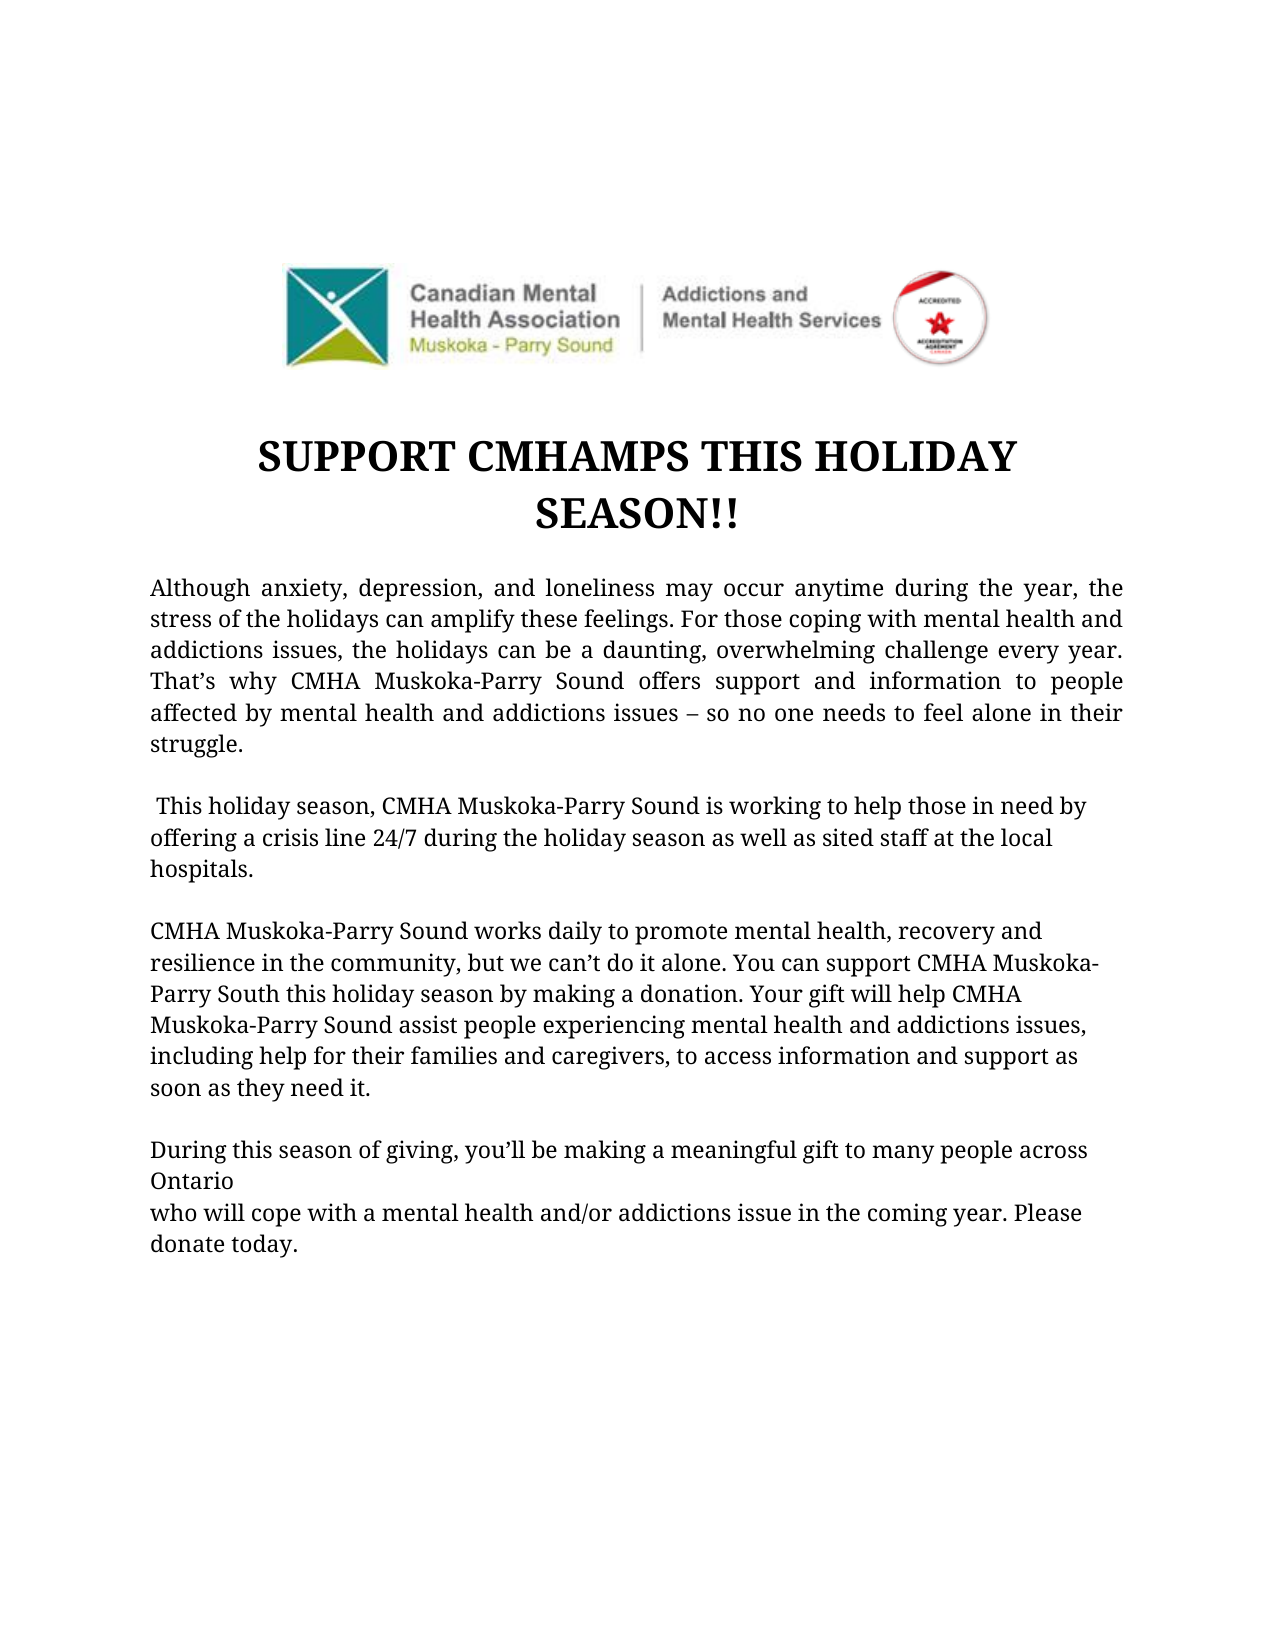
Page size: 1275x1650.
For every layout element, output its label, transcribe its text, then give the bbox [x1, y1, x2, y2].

text who will cope with a mental health and/or addictions issue in the coming year. Please donate today. [150, 1196, 1125, 1259]
text Although anxiety, depression, and loneliness may occur anytime during the year, the stress of the holidays can amplify these feelings. For those coping with mental health and addictions issues, the holidays can be a daunting, overwhelming challenge every year. That’s why CMHA Muskoka-Parry Sound offers support and information to people affected by mental health and addictions issues – so no one needs to feel alone in their struggle. [150, 571, 1125, 759]
text SUPPORT CMHAMPS THIS HOLIDAY SEASON!! [150, 427, 1125, 540]
text CMHA Muskoka-Parry Sound works daily to promote mental health, recovery and resilience in the community, but we can’t do it alone. You can support CMHA Muskoka-Parry South this holiday season by making a donation. Your gift will help CMHA Muskoka-Parry Sound assist people experiencing mental health and addictions issues, including help for their families and caregivers, to access information and support as soon as they need it. [150, 915, 1125, 1103]
text This holiday season, CMHA Muskoka-Parry Sound is working to help those in need by offering a crisis line 24/7 during the holiday season as well as sited staff at the local hospitals. [150, 790, 1125, 884]
picture [282, 263, 993, 370]
text During this season of giving, you’ll be making a meaningful gift to many people across Ontario [150, 1134, 1125, 1196]
